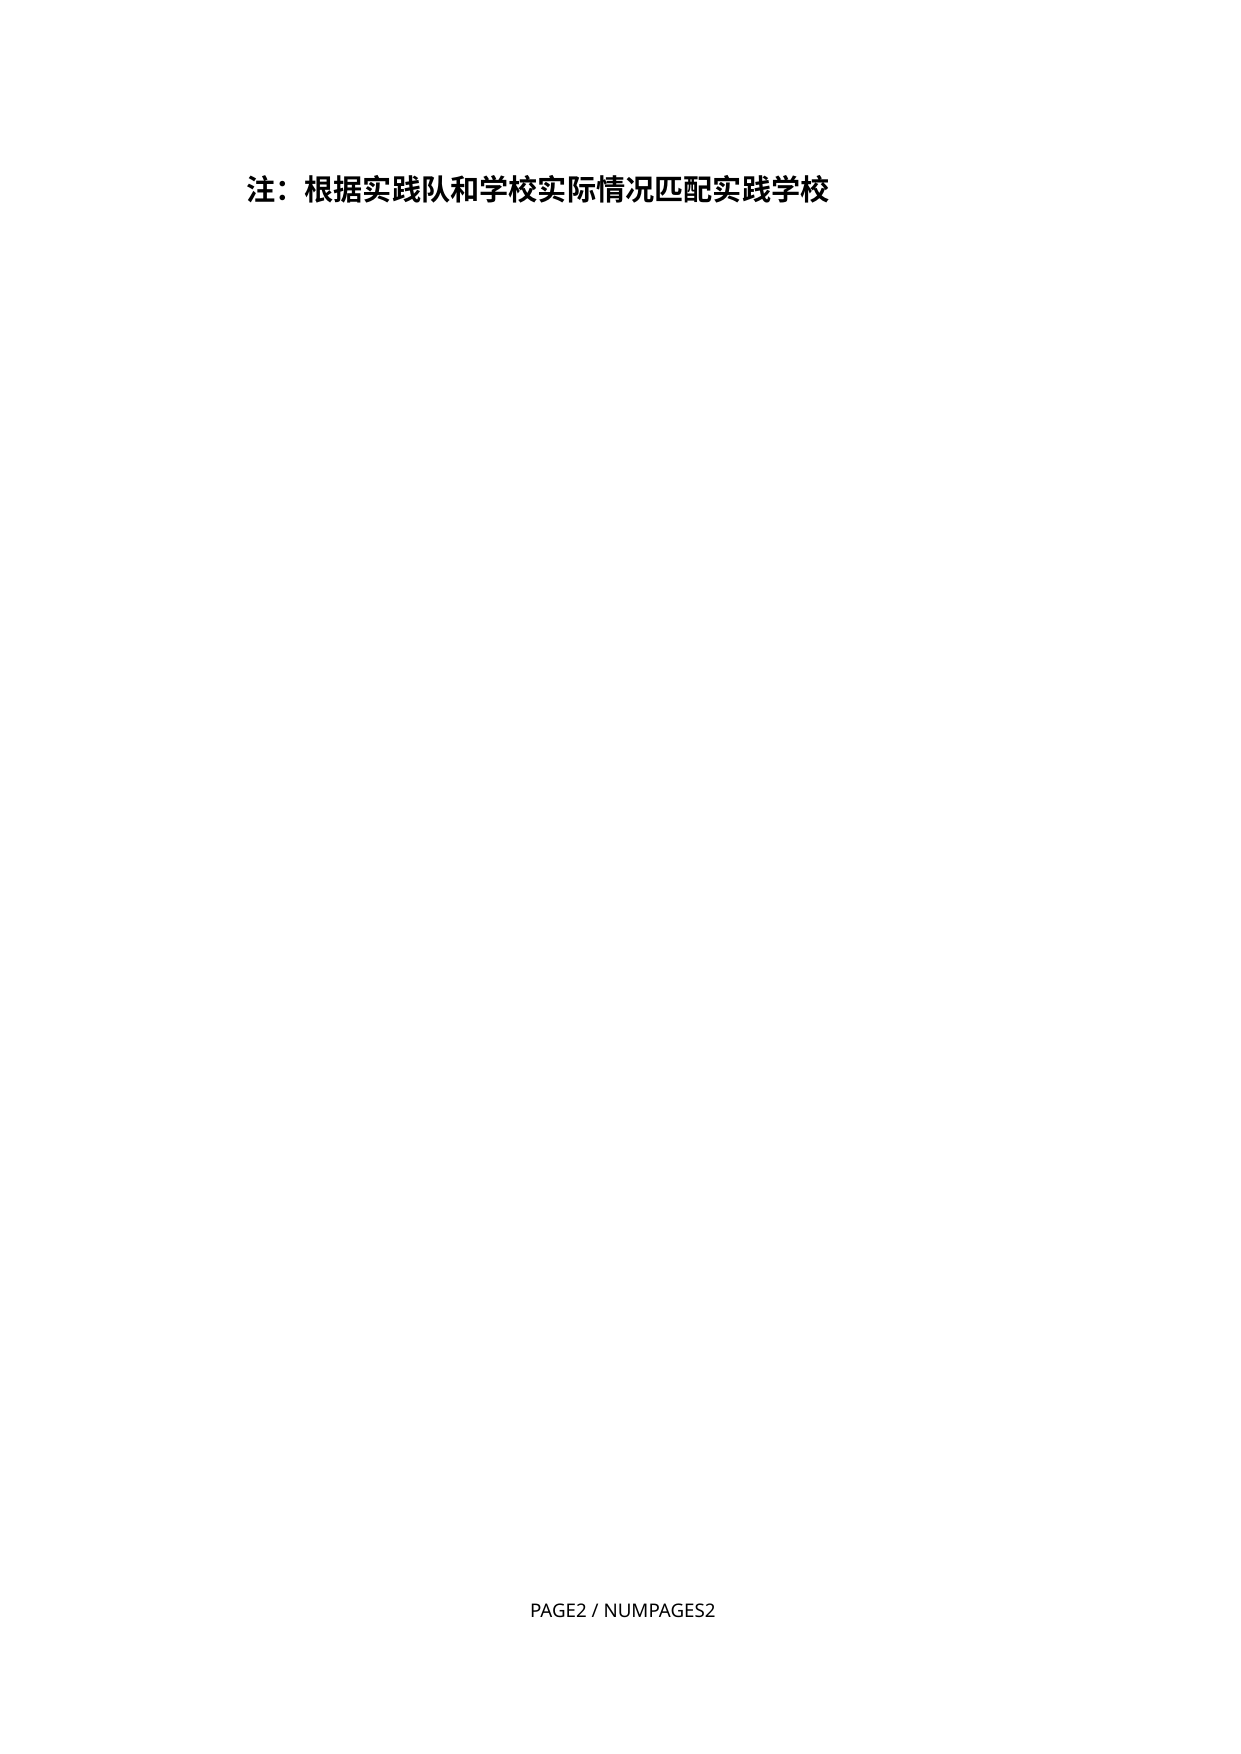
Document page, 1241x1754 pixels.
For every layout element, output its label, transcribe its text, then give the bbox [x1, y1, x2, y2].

text 注：根据实践队和学校实际情况匹配实践学校 [187, 156, 1053, 221]
